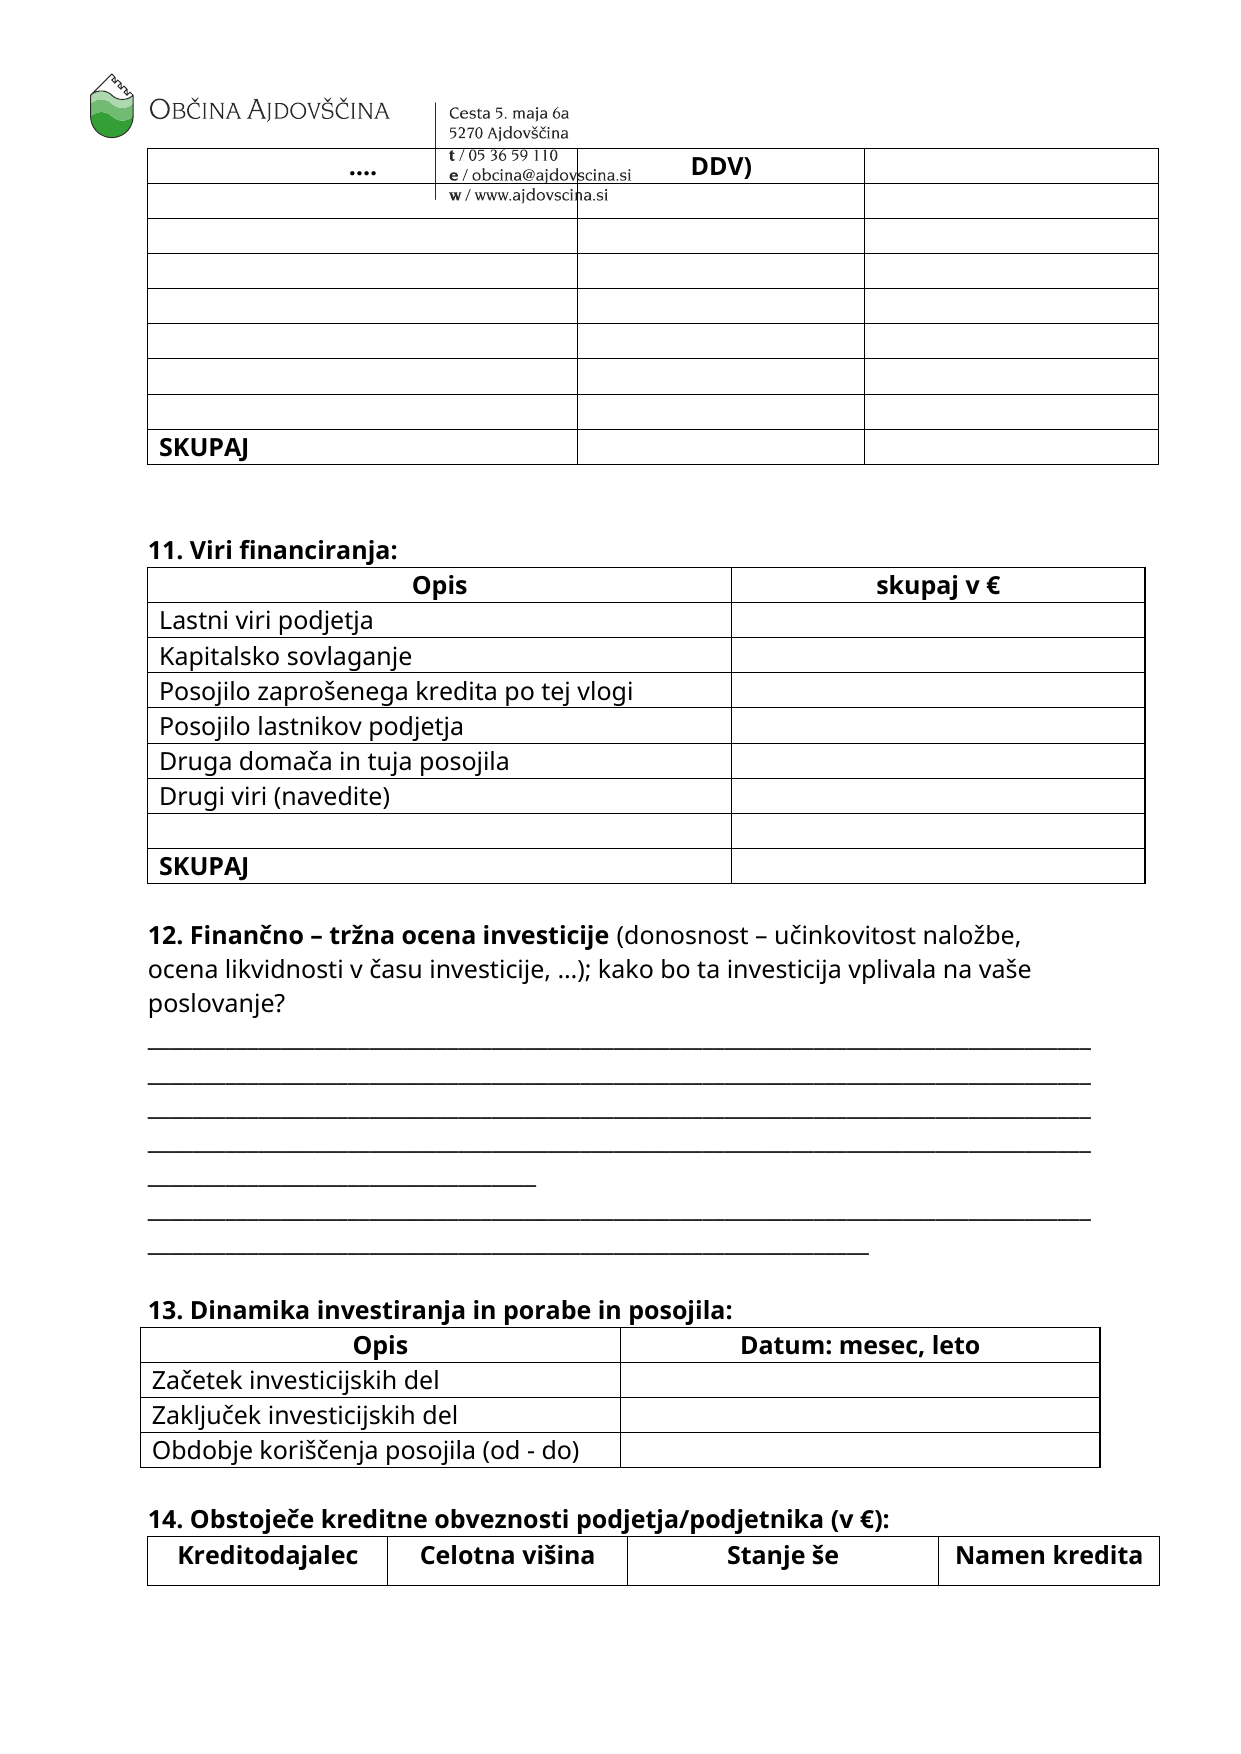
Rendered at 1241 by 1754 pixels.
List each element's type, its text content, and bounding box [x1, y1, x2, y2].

table_cell Obdobje koriščenja posojila (od - do) [141, 1433, 620, 1467]
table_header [578, 149, 864, 183]
table_cell Drugi viri (navedite) [148, 779, 731, 813]
table_cell [148, 289, 577, 323]
table_header Datum: mesec, leto [621, 1328, 1099, 1362]
table_cell [578, 184, 864, 218]
table_cell [732, 708, 1144, 742]
table_cell [578, 324, 864, 358]
table_cell [148, 184, 577, 218]
table_cell [148, 814, 731, 848]
table_cell [578, 430, 864, 464]
table_cell [732, 603, 1144, 637]
table_cell Začetek investicijskih del [141, 1363, 620, 1397]
table_cell [621, 1433, 1099, 1467]
table_cell [578, 395, 864, 428]
text 11. Viri financiranja: [148, 533, 1092, 567]
table_cell [621, 1398, 1099, 1432]
table_cell [732, 779, 1144, 813]
table_cell [865, 184, 1158, 218]
text 13. Dinamika investiranja in porabe in posojila: [148, 1293, 1092, 1327]
table_cell [148, 254, 577, 288]
table_cell Lastni viri podjetja [148, 603, 731, 637]
table_cell [578, 289, 864, 323]
table_cell [732, 638, 1144, 672]
table_cell [578, 219, 864, 253]
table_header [148, 1537, 387, 1585]
table_cell [578, 254, 864, 288]
table_cell [148, 219, 577, 253]
table_cell Posojilo zaprošenega kredita po tej vlogi [148, 673, 731, 707]
table_header Namen kredita [939, 1537, 1159, 1585]
table_cell Kapitalsko sovlaganje [148, 638, 731, 672]
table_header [865, 149, 1158, 183]
table_cell [865, 359, 1158, 393]
text 12. Finančno – tržna ocena investicije (donosnost – učinkovitost naložbe, ocena likvidnosti v času investicije, …); kako bo ta investicija vplivala na vaše poslovanje? [148, 918, 1092, 1020]
table_cell [865, 254, 1158, 288]
table_cell [732, 744, 1144, 777]
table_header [388, 1537, 627, 1585]
table_cell [865, 219, 1158, 253]
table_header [628, 1537, 938, 1585]
text 14. Obstoječe kreditne obveznosti podjetja/podjetnika (v €): [148, 1502, 1092, 1536]
table_cell [578, 359, 864, 393]
table_cell [732, 814, 1144, 848]
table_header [148, 149, 577, 183]
table_cell Druga domača in tuja posojila [148, 744, 731, 777]
table_header Opis [141, 1328, 620, 1362]
text _______________________________________________________________________________________________________________________________________________________________________________________________________________________________________________________________________________________________________________________________________________________________________________________ [148, 1020, 1092, 1190]
table_cell [732, 673, 1144, 707]
table_cell [865, 324, 1158, 358]
table_cell SKUPAJ [148, 849, 731, 883]
table_header Opis [148, 568, 731, 602]
table_cell SKUPAJ [148, 430, 577, 464]
table_cell [148, 395, 577, 428]
table_cell [865, 289, 1158, 323]
table_cell [865, 395, 1158, 428]
table_cell [148, 359, 577, 393]
table_cell Posojilo lastnikov podjetja [148, 708, 731, 742]
table_cell [148, 324, 577, 358]
table_cell [732, 849, 1144, 883]
text ______________________________________________________________________________________________________________________________________________________ [148, 1190, 1092, 1258]
table_cell [621, 1363, 1099, 1397]
table_cell Zaključek investicijskih del [141, 1398, 620, 1432]
table_header skupaj v € [732, 568, 1144, 602]
table_cell [865, 430, 1158, 464]
